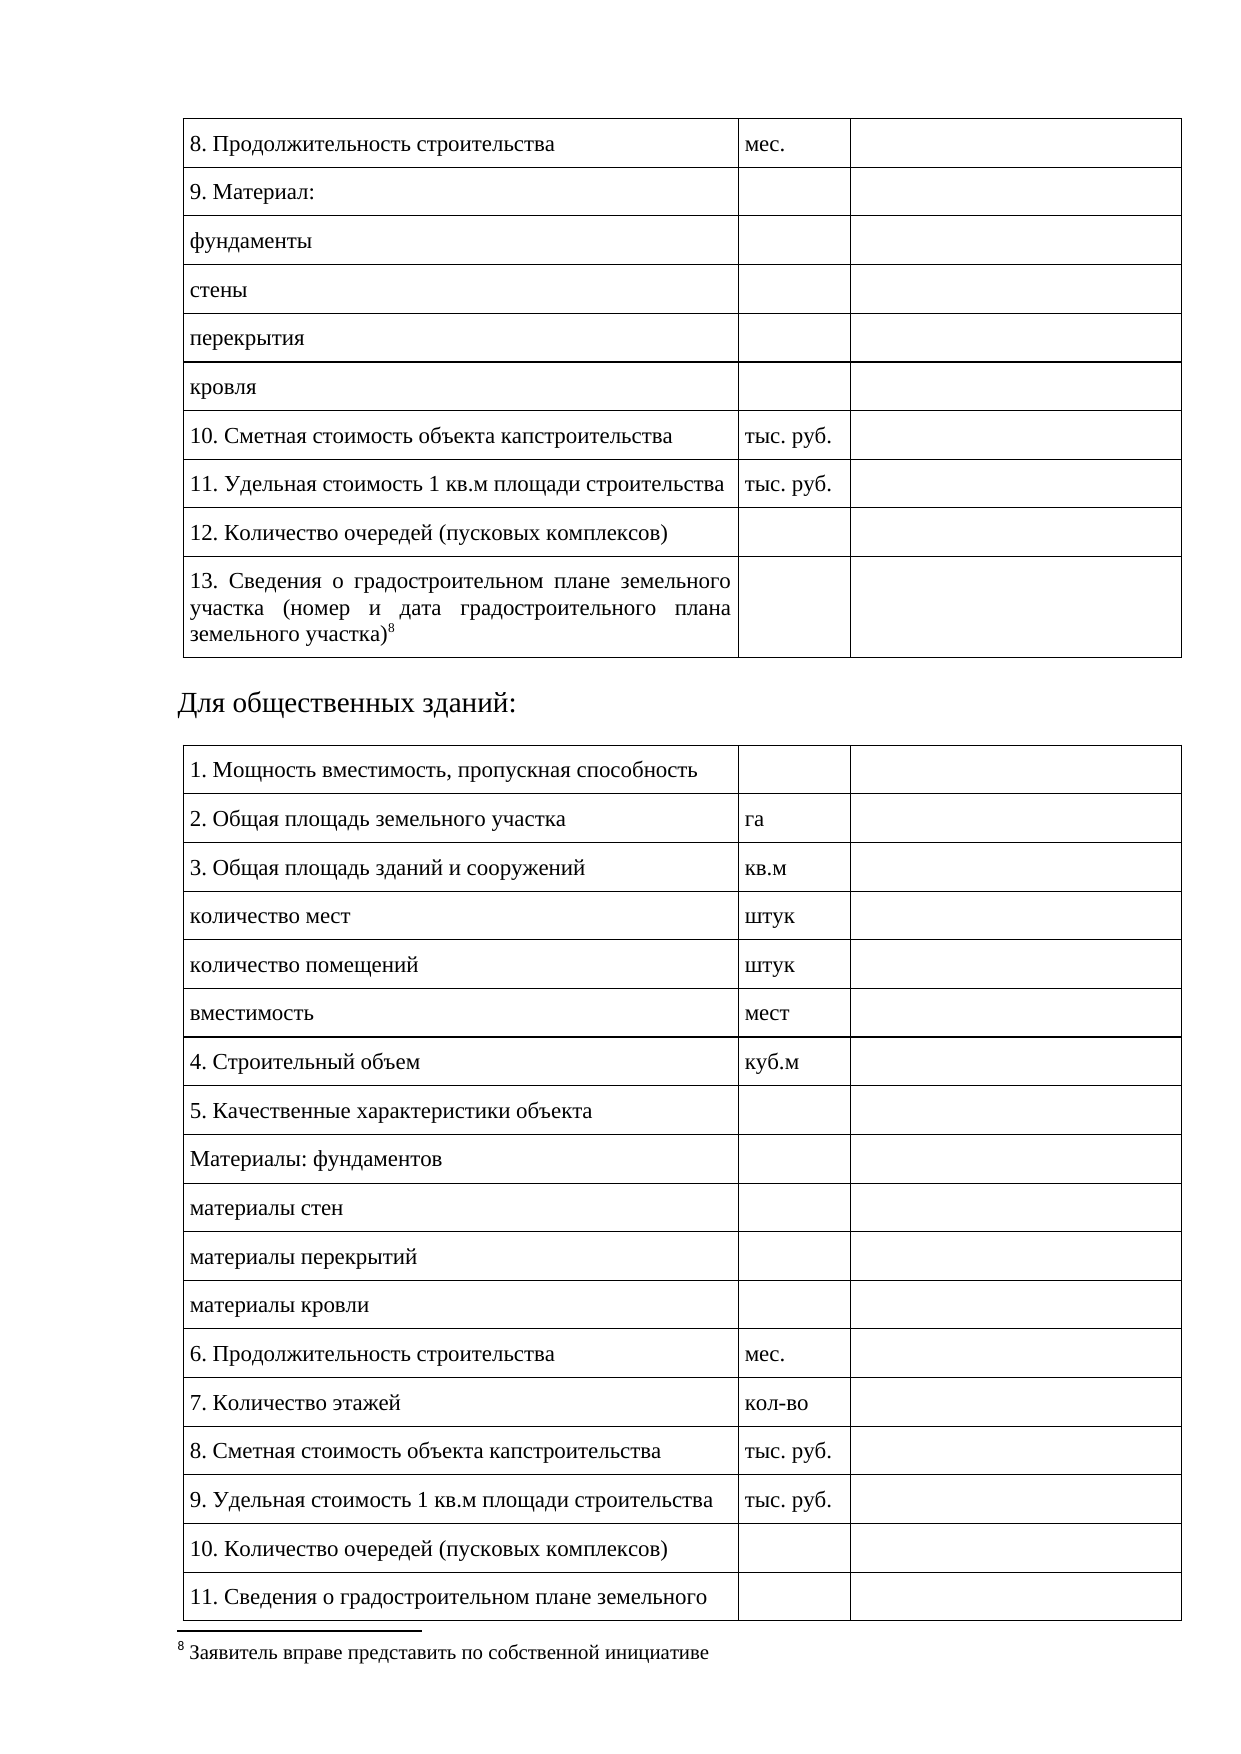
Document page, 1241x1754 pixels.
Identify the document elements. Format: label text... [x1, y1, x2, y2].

table_cell [851, 1329, 1181, 1377]
table_cell [739, 1281, 850, 1328]
table_cell 5. Качественные характеристики объекта [184, 1086, 738, 1134]
table_cell количество помещений [184, 940, 738, 988]
table_header [739, 746, 850, 793]
table_cell [851, 1573, 1181, 1620]
table_cell мес. [739, 119, 850, 167]
table_cell перекрытия [184, 314, 738, 361]
table_cell кровля [184, 363, 738, 410]
table_cell кв.м [739, 843, 850, 891]
table_cell [851, 1135, 1181, 1182]
table_cell 8. Сметная стоимость объекта капстроительства [184, 1427, 738, 1474]
table_cell 2. Общая площадь земельного участка [184, 794, 738, 842]
table_cell вместимость [184, 989, 738, 1036]
table_cell фундаменты [184, 216, 738, 264]
table_cell [851, 119, 1181, 167]
table_cell материалы перекрытий [184, 1232, 738, 1280]
table_cell [851, 314, 1181, 361]
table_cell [184, 1573, 738, 1620]
table_cell 9. Материал: [184, 168, 738, 215]
table_cell [739, 508, 850, 556]
table_cell [851, 1038, 1181, 1085]
table_cell [851, 1475, 1181, 1523]
table_cell 8. Продолжительность строительства [184, 119, 738, 167]
table_cell [851, 1184, 1181, 1231]
table_cell [739, 168, 850, 215]
table_cell тыс. руб. [739, 1475, 850, 1523]
table_cell мес. [739, 1329, 850, 1377]
table_header [851, 746, 1181, 793]
table_cell [851, 1524, 1181, 1572]
table_cell количество мест [184, 892, 738, 939]
table_cell 12. Количество очередей (пусковых комплексов) [184, 508, 738, 556]
table_cell 13. Сведения о градостроительном плане земельного участка (номер и дата градостроительного плана земельного участка) [184, 557, 738, 657]
table_cell [851, 460, 1181, 507]
table_cell 3. Общая площадь зданий и сооружений [184, 843, 738, 891]
table_cell [739, 1232, 850, 1280]
table_cell [739, 1135, 850, 1182]
table_cell 9. Удельная стоимость 1 кв.м площади строительства [184, 1475, 738, 1523]
table_cell кол-во [739, 1378, 850, 1426]
table_cell [851, 168, 1181, 215]
table_cell [739, 1086, 850, 1134]
table_cell [851, 1281, 1181, 1328]
table_cell га [739, 794, 850, 842]
table_cell 6. Продолжительность строительства [184, 1329, 738, 1377]
table_cell [851, 216, 1181, 264]
table_cell 7. Количество этажей [184, 1378, 738, 1426]
table_cell тыс. руб. [739, 411, 850, 459]
table_cell 4. Строительный объем [184, 1038, 738, 1085]
table_cell тыс. руб. [739, 1427, 850, 1474]
table_cell [851, 508, 1181, 556]
table_cell тыс. руб. [739, 460, 850, 507]
table_cell [739, 265, 850, 313]
table_cell [739, 314, 850, 361]
table_cell [851, 1378, 1181, 1426]
table_cell [739, 1524, 850, 1572]
table_cell [851, 1232, 1181, 1280]
text Для общественных зданий: [177, 685, 1152, 718]
table_cell материалы стен [184, 1184, 738, 1231]
table_cell [851, 411, 1181, 459]
table_cell [851, 1086, 1181, 1134]
table_cell [851, 989, 1181, 1036]
table_cell [739, 1184, 850, 1231]
table_cell штук [739, 892, 850, 939]
table_cell штук [739, 940, 850, 988]
table_cell Материалы: фундаментов [184, 1135, 738, 1182]
table_cell [851, 843, 1181, 891]
table_cell [851, 940, 1181, 988]
table_cell куб.м [739, 1038, 850, 1085]
table_cell 10. Сметная стоимость объекта капстроительства [184, 411, 738, 459]
table_cell [851, 1427, 1181, 1474]
table_cell материалы кровли [184, 1281, 738, 1328]
table_cell [739, 1573, 850, 1620]
table_cell [851, 265, 1181, 313]
table_cell [851, 363, 1181, 410]
table_cell [739, 216, 850, 264]
table_header 1. Мощность вместимость, пропускная способность [184, 746, 738, 793]
table_cell [851, 892, 1181, 939]
table_cell мест [739, 989, 850, 1036]
table_cell [851, 794, 1181, 842]
table_cell [851, 557, 1181, 657]
table_cell 10. Количество очередей (пусковых комплексов) [184, 1524, 738, 1572]
table_cell стены [184, 265, 738, 313]
table_cell [739, 363, 850, 410]
table_cell 11. Удельная стоимость 1 кв.м площади строительства [184, 460, 738, 507]
table_cell [739, 557, 850, 657]
